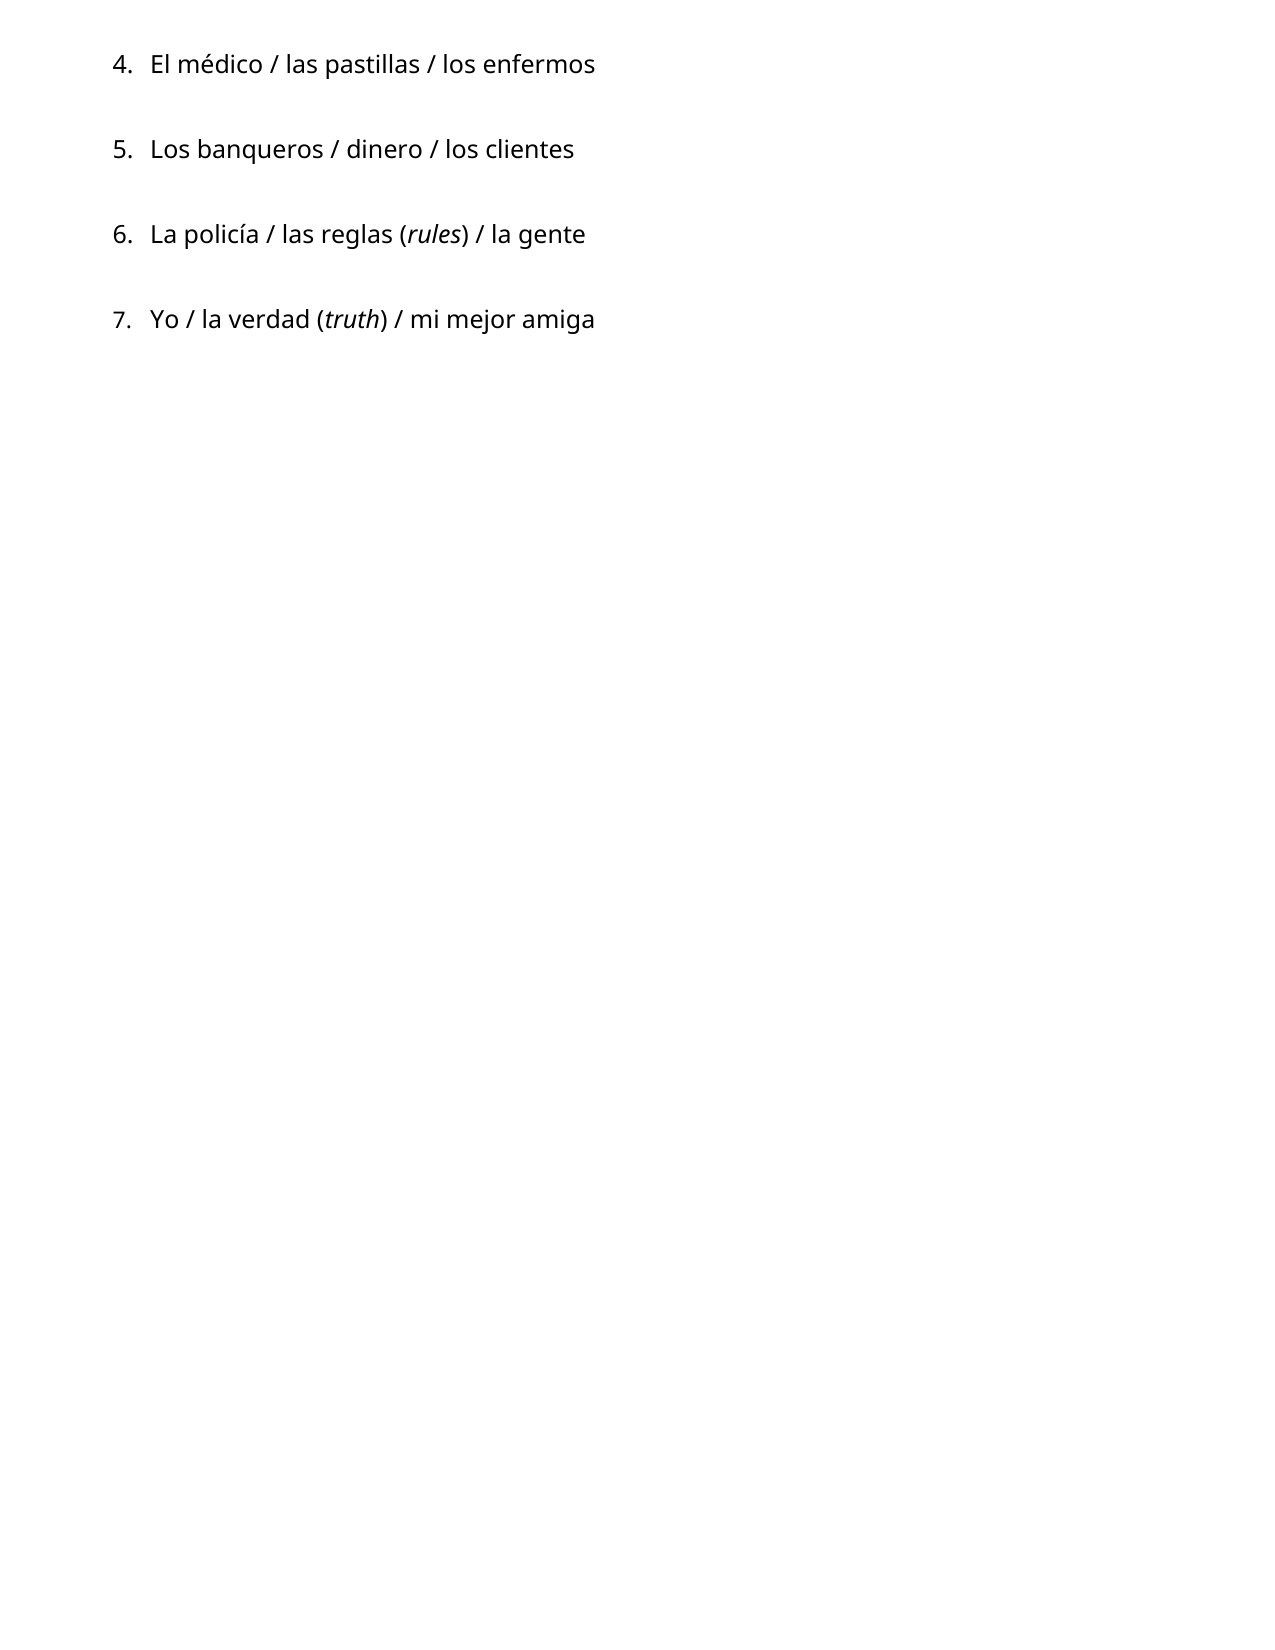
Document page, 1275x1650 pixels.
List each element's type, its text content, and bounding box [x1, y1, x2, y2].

list El médico / las pastillas / los enfermos [112, 47, 1200, 81]
list Los banqueros / dinero / los clientes [112, 132, 1200, 166]
list La policía / las reglas (rules) / la gente [112, 217, 1200, 251]
list Yo / la verdad (truth) / mi mejor amiga [112, 302, 1200, 336]
